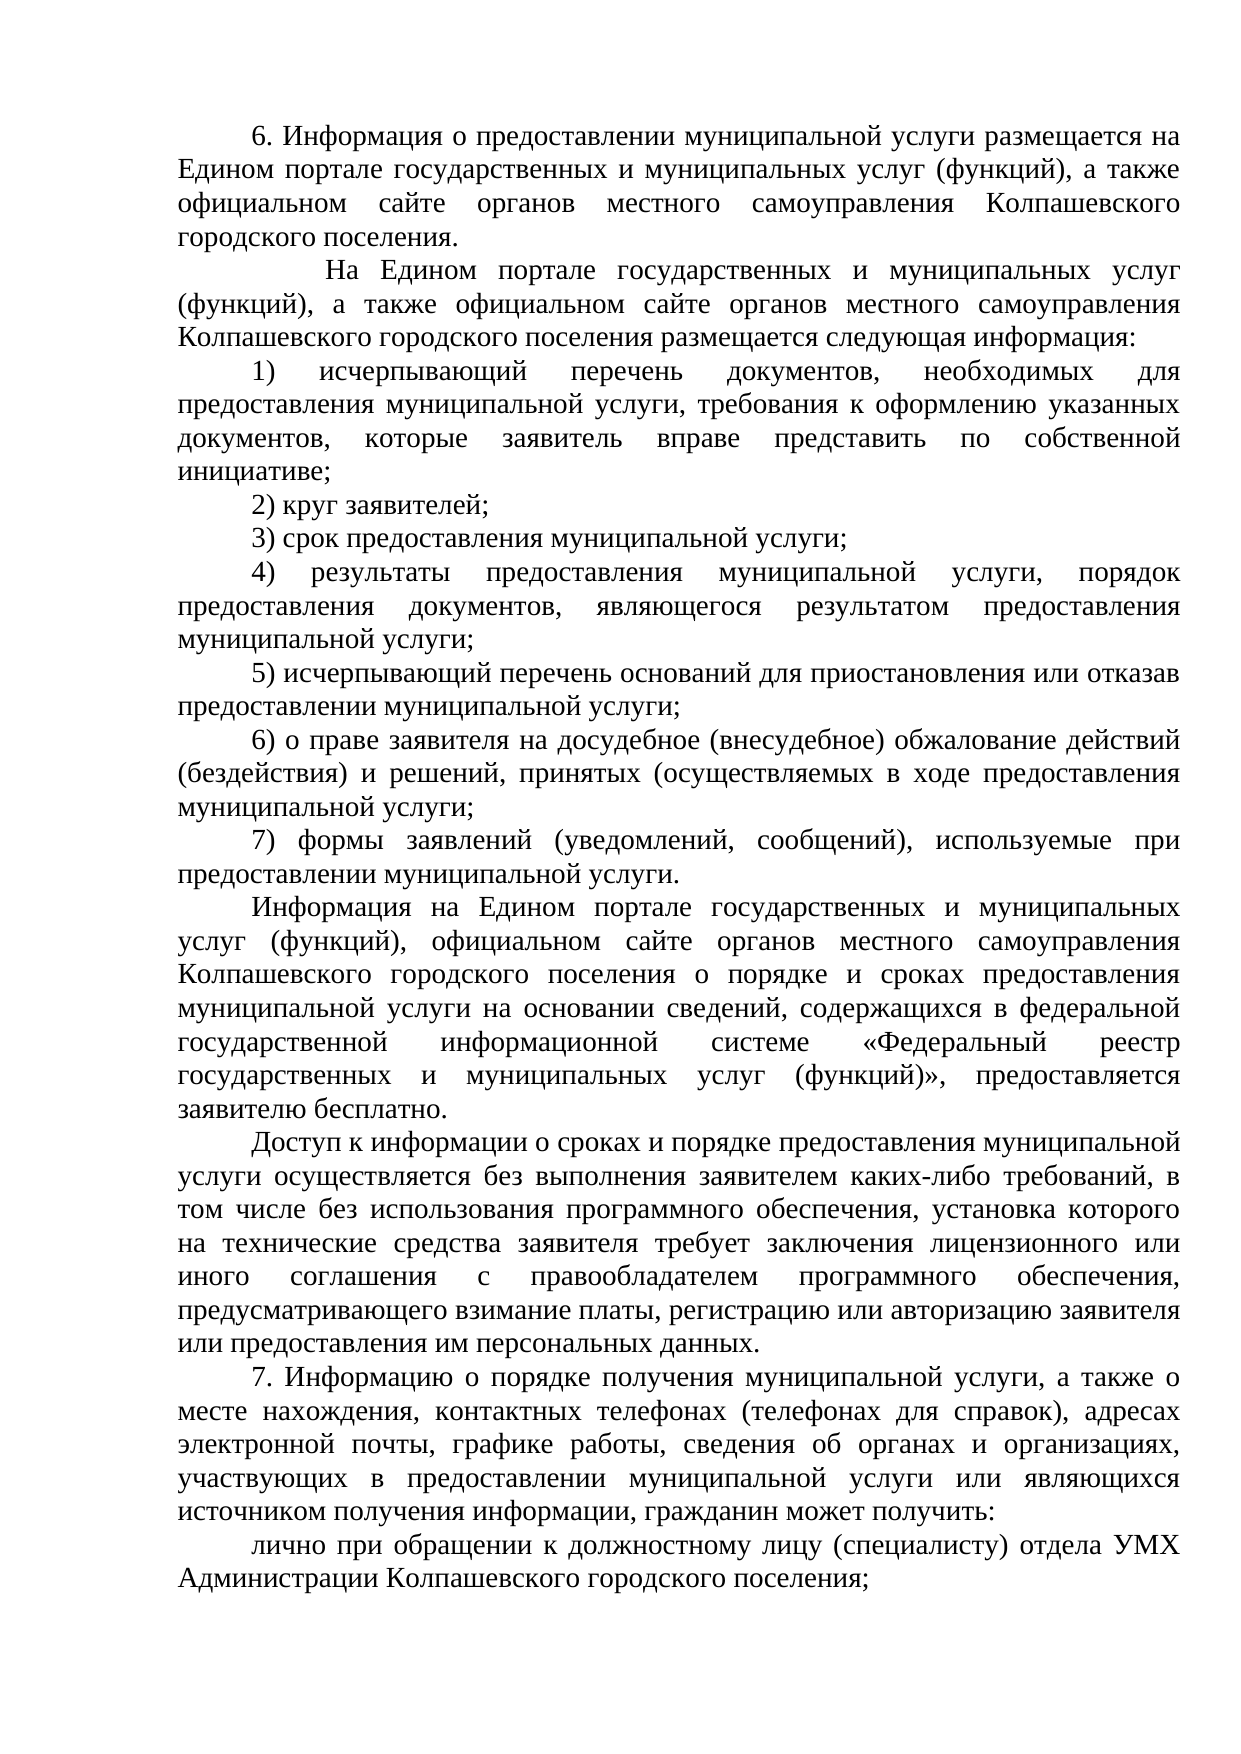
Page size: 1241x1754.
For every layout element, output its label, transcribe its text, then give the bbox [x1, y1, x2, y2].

text 4) результаты предоставления муниципальной услуги, порядок предоставления документов, являющегося результатом предоставления муниципальной услуги; [177, 554, 1181, 655]
text 2) круг заявителей; [177, 487, 1181, 521]
text На Едином портале государственных и муниципальных услуг (функций), а также официальном сайте органов местного самоуправления Колпашевского городского поселения размещается следующая информация: [177, 252, 1181, 353]
text 5) исчерпывающий перечень оснований для приостановления или отказав предоставлении муниципальной услуги; [177, 655, 1181, 722]
text 6) о праве заявителя на досудебное (внесудебное) обжалование действий (бездействия) и решений, принятых (осуществляемых в ходе предоставления муниципальной услуги; [177, 722, 1181, 822]
text Информация на Едином портале государственных и муниципальных услуг (функций), официальном сайте органов местного самоуправления Колпашевского городского поселения о порядке и сроках предоставления муниципальной услуги на основании сведений, содержащихся в федеральной государственной информационной системе «Федеральный реестр государственных и муниципальных услуг (функций)», предоставляется заявителю бесплатно. [177, 889, 1181, 1124]
text лично при обращении к должностному лицу (специалисту) отдела УМХ Администрации Колпашевского городского поселения; [177, 1527, 1181, 1594]
text 6. Информация о предоставлении муниципальной услуги размещается на Едином портале государственных и муниципальных услуг (функций), а также официальном сайте органов местного самоуправления Колпашевского городского поселения. [177, 118, 1181, 252]
text Доступ к информации о сроках и порядке предоставления муниципальной услуги осуществляется без выполнения заявителем каких-либо требований, в том числе без использования программного обеспечения, установка которого на технические средства заявителя требует заключения лицензионного или иного соглашения с правообладателем программного обеспечения, предусматривающего взимание платы, регистрацию или авторизацию заявителя или предоставления им персональных данных. [177, 1124, 1181, 1359]
text 7) формы заявлений (уведомлений, сообщений), используемые при предоставлении муниципальной услуги. [177, 822, 1181, 889]
text 1) исчерпывающий перечень документов, необходимых для предоставления муниципальной услуги, требования к оформлению указанных документов, которые заявитель вправе представить по собственной инициативе; [177, 353, 1181, 487]
text 7. Информацию о порядке получения муниципальной услуги, а также о месте нахождения, контактных телефонах (телефонах для справок), адресах электронной почты, графике работы, сведения об органах и организациях, участвующих в предоставлении муниципальной услуги или являющихся источником получения информации, гражданин может получить: [177, 1359, 1181, 1527]
text 3) срок предоставления муниципальной услуги; [177, 521, 1181, 554]
